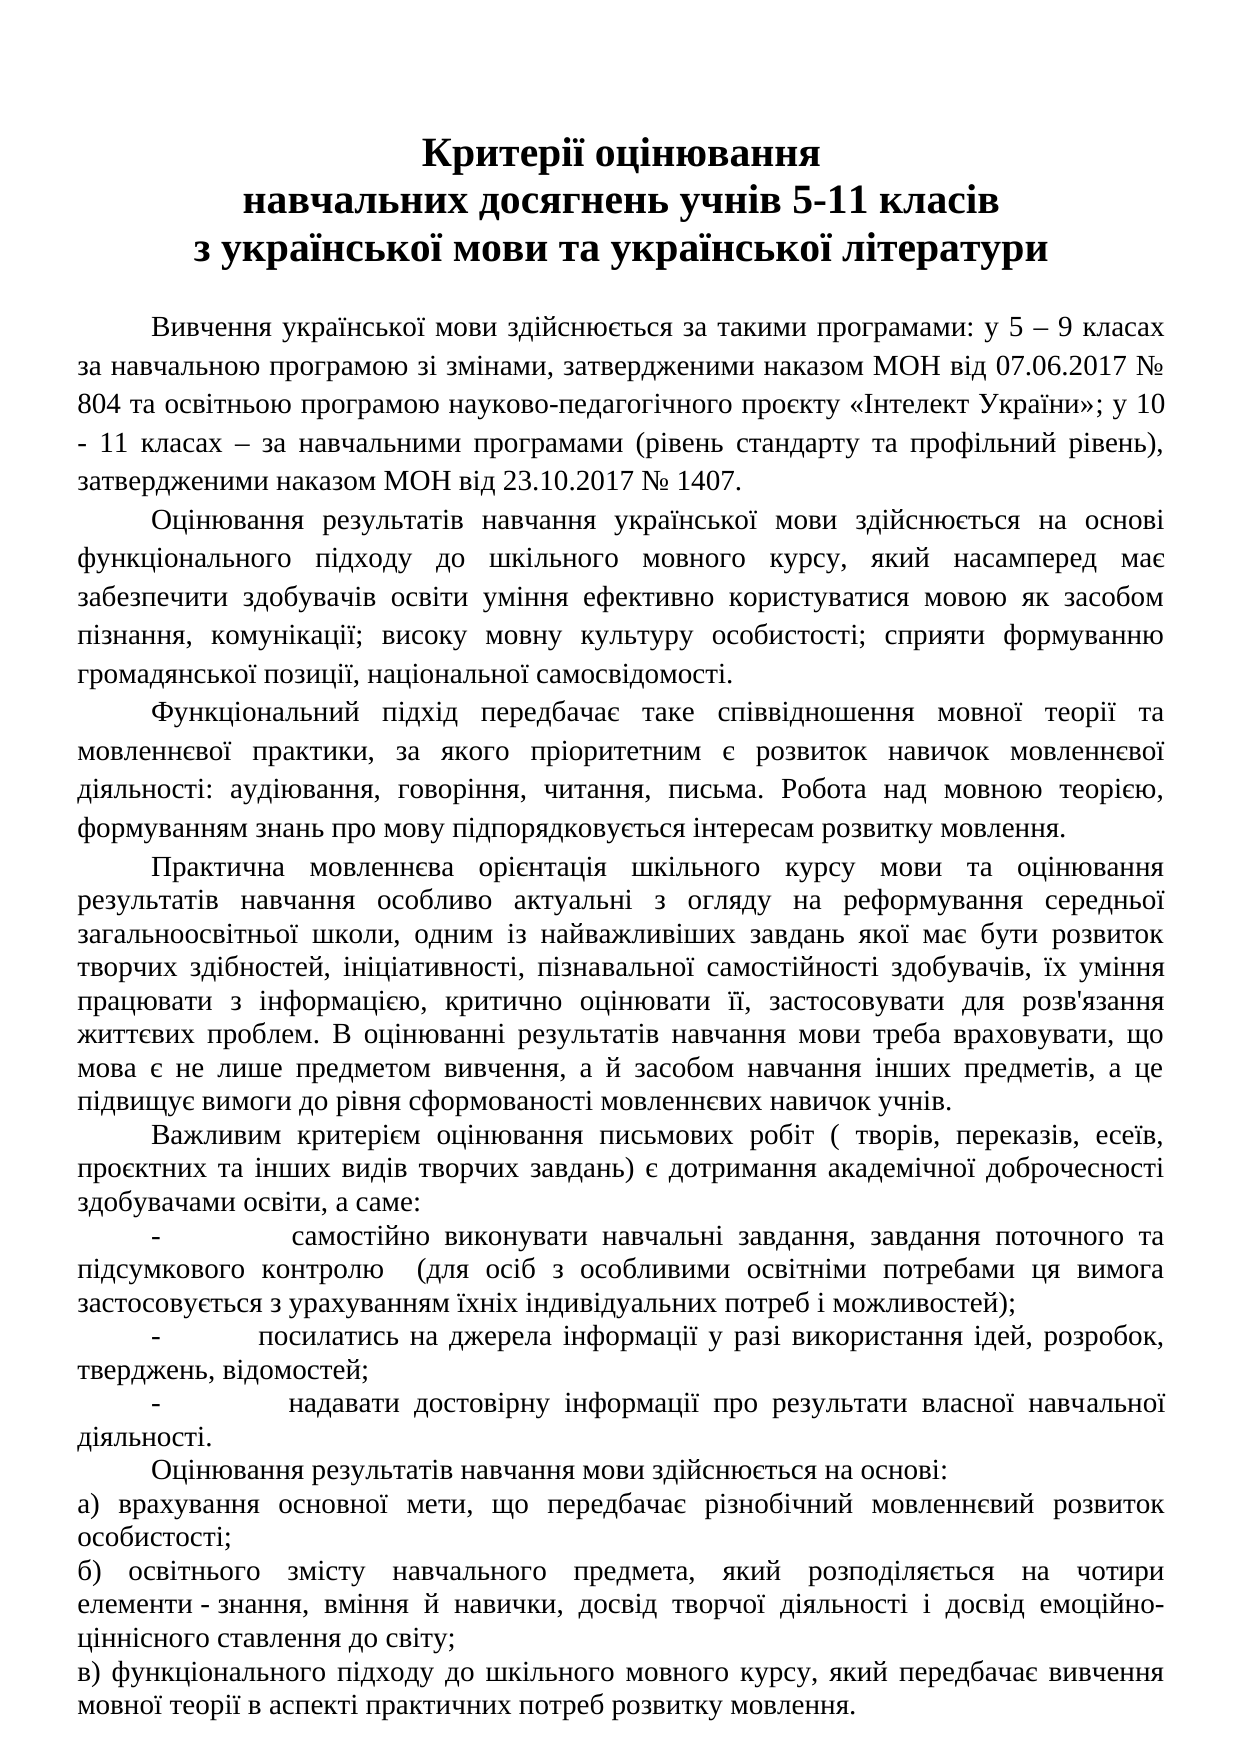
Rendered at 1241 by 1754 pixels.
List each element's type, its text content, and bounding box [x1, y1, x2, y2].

text Важливим критерієм оцінювання письмових робіт ( творів, переказів, есеїв, проєктних та інших видів творчих завдань) є дотримання академічної доброчесності здобувачами освіти, а саме: [77, 1117, 1165, 1218]
text з української мови та української літератури [77, 223, 1165, 271]
text Критерії оцінювання [77, 127, 1165, 175]
text - самостійно виконувати навчальні завдання, завдання поточного та підсумкового контролю (для осіб з особливими освітніми потребами ця вимога застосовується з урахуванням їхніх індивідуальних потреб і можливостей); [77, 1218, 1165, 1318]
text а) врахування основної мети, що передбачає різнобічний мовленнєвий розвиток особистості; [77, 1486, 1165, 1553]
text Практична мовленнєва орієнтація шкільного курсу мови та оцінювання результатів навчання особливо актуальні з огляду на реформування середньої загальноосвітньої школи, одним із найважливіших завдань якої має бути розвиток творчих здібностей, ініціативності, пізнавальної самостійності здобувачів, їх уміння працювати з інформацією, критично оцінювати її, застосовувати для розв'язання життєвих проблем. В оцінюванні результатів навчання мови треба враховувати, що мова є не лише предметом вивчення, а й засобом навчання інших предметів, а це підвищує вимоги до рівня сформованості мовленнєвих навичок учнів. [77, 849, 1165, 1117]
text Вивчення української мови здійснюється за такими програмами: у 5 – 9 класах за навчальною програмою зі змінами, затвердженими наказом МОН від 07.06.2017 № 804 та освітньою програмою науково-педагогічного проєкту «Інтелект України»; у 10 - 11 класах – за навчальними програмами (рівень стандарту та профільний рівень), затвердженими наказом МОН від 23.10.2017 № 1407. [77, 309, 1165, 497]
text Оцінювання результатів навчання української мови здійснюється на основі функціонального підходу до шкільного мовного курсу, який насамперед має забезпечити здобувачів освіти уміння ефективно користуватися мовою як засобом пізнання, комунікації; високу мовну культуру особистості; сприяти формуванню громадянської позиції, національної самосвідомості. [77, 502, 1165, 689]
text в) функціонального підходу до шкільного мовного курсу, який передбачає вивчення мовної теорії в аспекті практичних потреб розвитку мовлення. [77, 1654, 1165, 1721]
text навчальних досягнень учнів 5-11 класів [77, 175, 1165, 223]
text Оцінювання результатів навчання мови здійснюється на основі: [77, 1452, 1165, 1486]
text Функціональний підхід передбачає таке співвідношення мовної теорії та мовленнєвої практики, за якого пріоритетним є розвиток навичок мовленнєвої діяльності: аудіювання, говоріння, читання, письма. Робота над мовною теорією, формуванням знань про мову підпорядковується інтересам розвитку мовлення. [77, 694, 1165, 844]
text - надавати достовірну інформації про результати власної навчальної діяльності. [77, 1385, 1165, 1452]
text - посилатись на джерела інформації у разі використання ідей, розробок, тверджень, відомостей; [77, 1318, 1165, 1385]
text б) освітнього змісту навчального предмета, який розподіляється на чотири елементи - знання, вміння й навички, досвід творчої діяльності і досвід емоційно-ціннісного ставлення до світу; [77, 1553, 1165, 1654]
